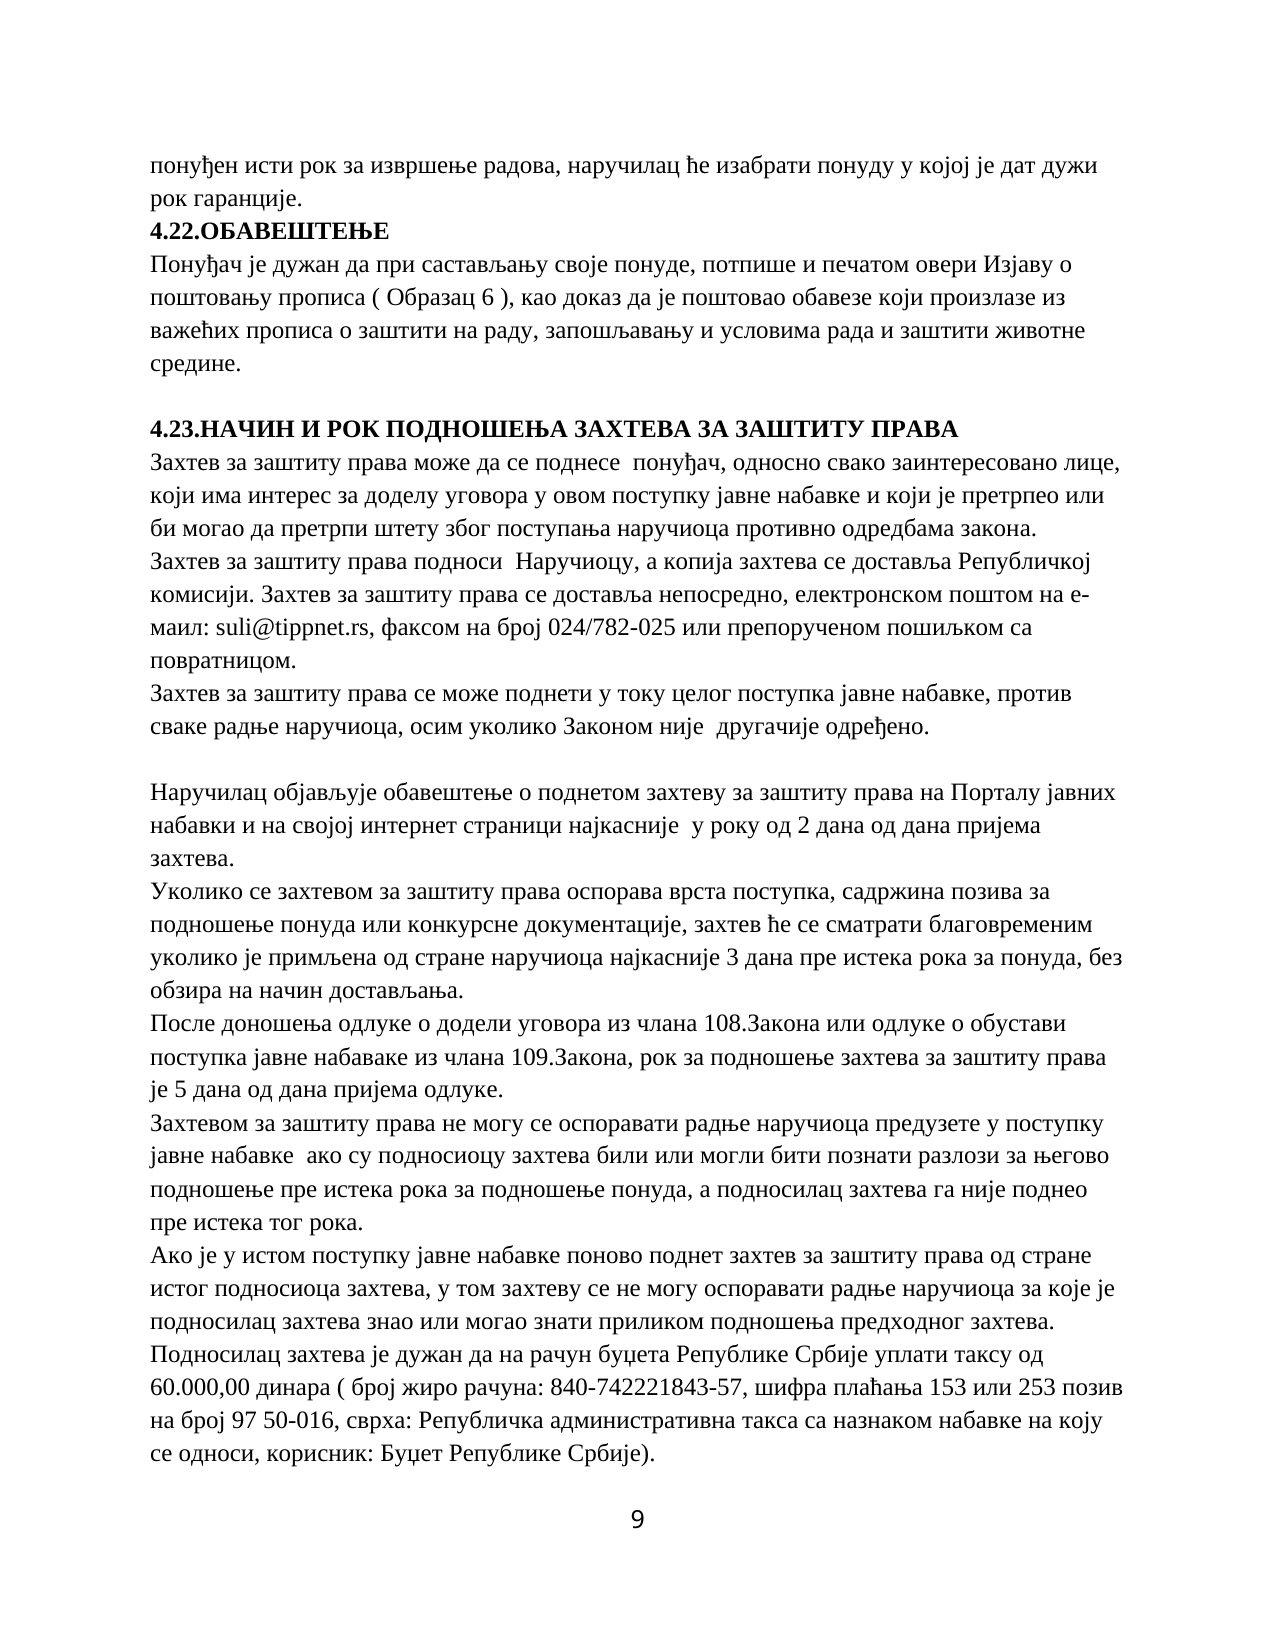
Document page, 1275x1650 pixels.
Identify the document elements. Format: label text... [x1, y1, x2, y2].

text Захтевом за заштиту права не могу се оспоравати радње наручиоца предузете у поступку јавне набавке ако су подносиоцу захтева били или могли бити познати разлози за његово подношење пре истека рока за подношење понуда, а подносилац захтева га није поднео пре истека тог рока. [150, 1108, 1125, 1235]
text Захтев за заштиту права подноси Наручиоцу, а копија захтева се доставља Републичкој комисији. Захтев за заштиту права се доставља непосредно, електронском поштом на е-маил: suli@tippnet.rs, факсом на број 024/782-025 или препорученом пошиљком са повратницом. [150, 546, 1125, 674]
text Захтев за заштиту права може да се поднесе понуђач, односно свако заинтересовано лице, који има интерес за доделу уговора у овом поступку јавне набавке и који је претрпео или би могао да претрпи штету због поступања наручиоца противно одредбама закона. [150, 447, 1125, 542]
text 4.22.ОБАВЕШТЕЊЕ [150, 216, 1125, 245]
text Понуђач је дужан да при састављању своје понуде, потпише и печатом овери Изјаву о поштовању прописа ( Образац 6 ), као доказ да је поштовао обавезе који произлазе из важећих прописа о заштити на раду, запошљавању и условима рада и заштити животне средине. [150, 249, 1125, 377]
text Уколико се захтевом за заштиту права оспорава врста поступка, садржина позива за подношење понуда или конкурсне документације, захтев ће се сматрати благовременим уколико је примљена од стране наручиоца најкасније 3 дана пре истека рока за понуда, без обзира на начин достављања. [150, 876, 1125, 1004]
text 4.23.НАЧИН И РОК ПОДНОШЕЊА ЗАХТЕВА ЗА ЗАШТИТУ ПРАВА [150, 414, 1125, 443]
text Подносилац захтева је дужан да на рачун буџета Републике Србије уплати таксу од 60.000,00 динара ( број жиро рачуна: 840-742221843-57, шифра плаћања 153 или 253 позив на број 97 50-016, сврха: Републичка административна такса са назнаком набавке на коју се односи, корисник: Буџет Републике Србије). [150, 1339, 1125, 1467]
text Наручилац објављује обавештење о поднетом захтеву за заштиту права на Порталу јавних набавки и на својој интернет страници најкасније у року од 2 дана од дана пријема захтева. [150, 777, 1125, 872]
text Ако је у истом поступку јавне набавке поново поднет захтев за заштиту права од стране истог подносиоца захтева, у том захтеву се не могу оспоравати радње наручиоца за које је подносилац захтева знао или могао знати приликом подношења предходног захтева. [150, 1240, 1125, 1334]
text Захтев за заштиту права се може поднети у току целог поступка јавне набавке, против сваке радње наручиоца, осим уколико Законом није другачије одређено. [150, 678, 1125, 740]
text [150, 150, 1125, 212]
text После доношења одлуке о додели уговора из члана 108.Закона или одлуке о обустави поступка јавне набаваке из члана 109.Закона, рок за подношење захтева за заштиту права је 5 дана од дана пријема одлуке. [150, 1008, 1125, 1103]
